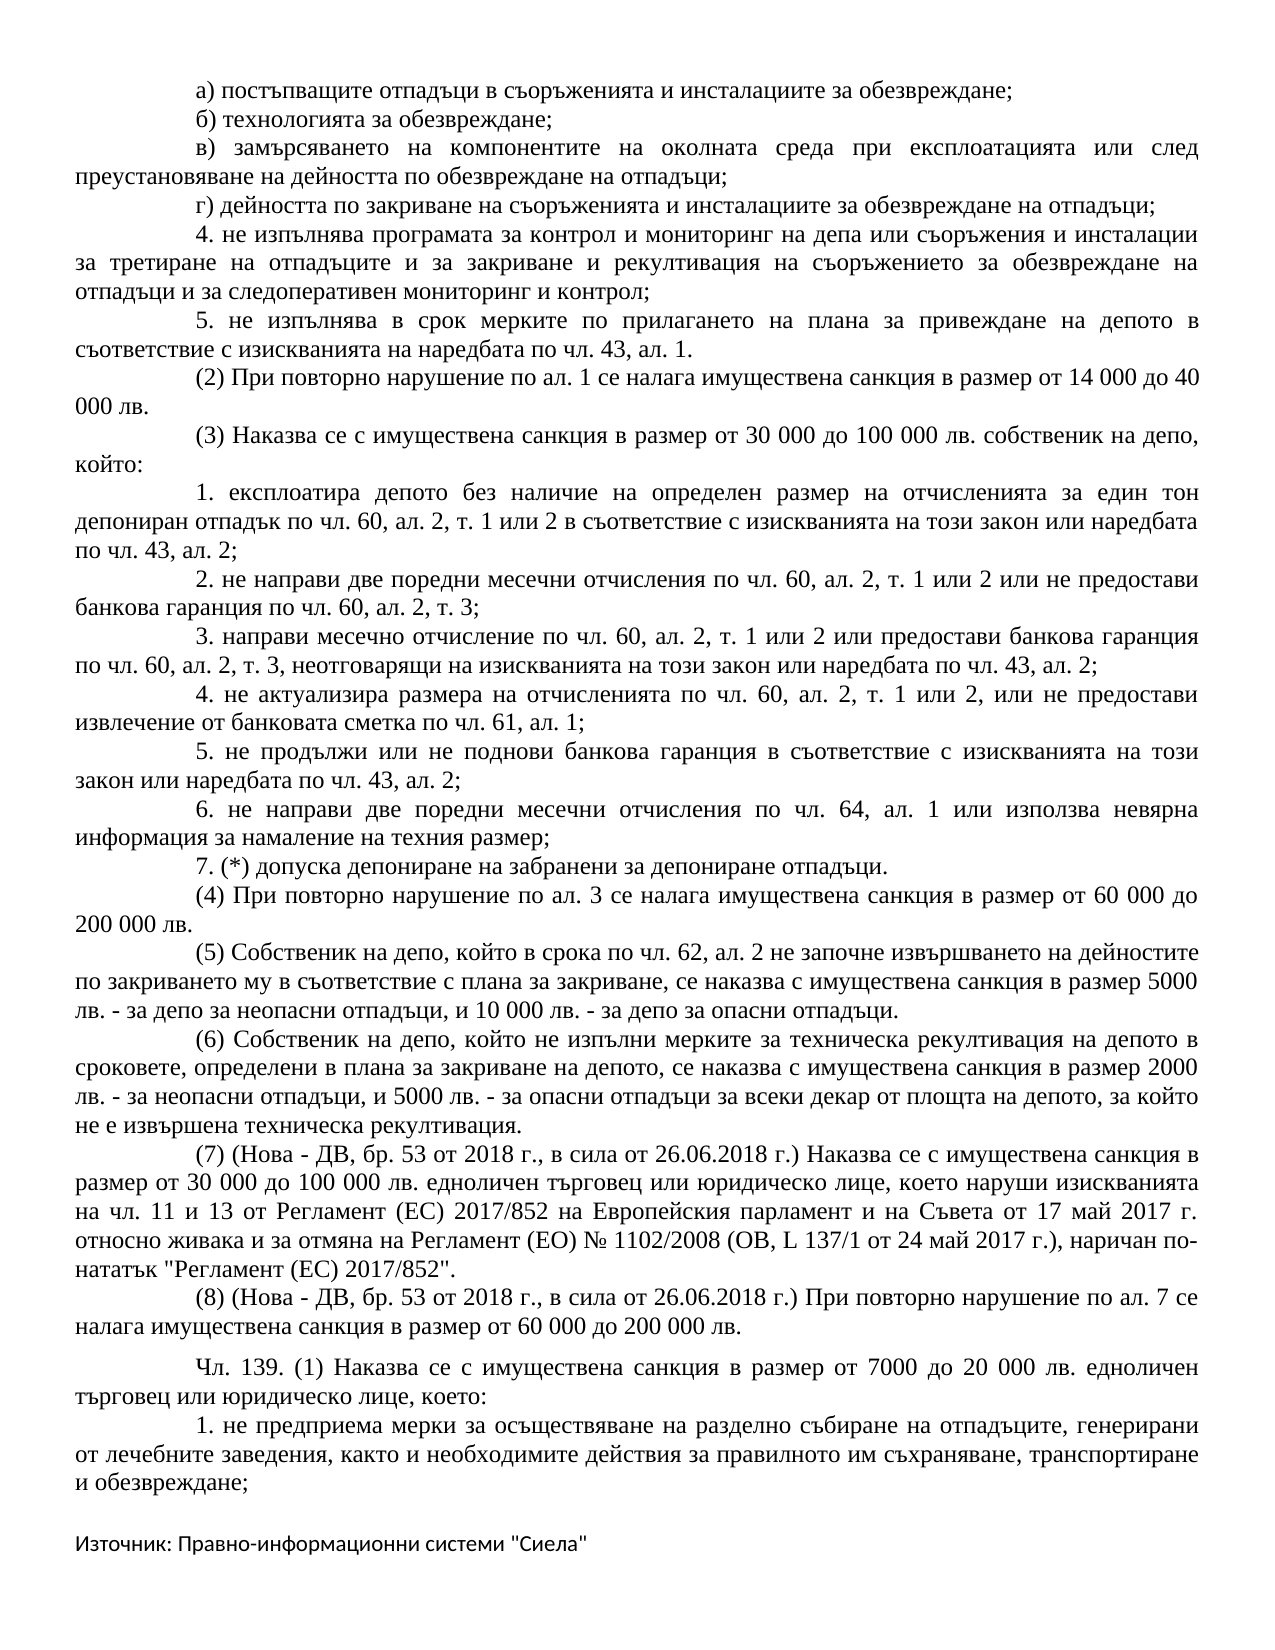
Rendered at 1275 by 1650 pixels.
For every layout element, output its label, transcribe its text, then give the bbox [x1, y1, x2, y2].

text 4. не изпълнява програмата за контрол и мониторинг на депа или съоръжения и инсталации за третиране на отпадъците и за закриване и рекултивация на съоръжението за обезвреждане на отпадъци и за следоперативен мониторинг и контрол; [75, 219, 1200, 305]
text (3) Наказва се с имуществена санкция в размер от 30 000 до 100 000 лв. собственик на депо, който: [75, 420, 1200, 477]
text б) технологията за обезвреждане; [75, 104, 1200, 132]
text 4. не актуализира размера на отчисленията по чл. 60, ал. 2, т. 1 или 2, или не предостави извлечение от банковата сметка по чл. 61, ал. 1; [75, 679, 1200, 736]
text 2. не направи две поредни месечни отчисления по чл. 60, ал. 2, т. 1 или 2 или не предостави банкова гаранция по чл. 60, ал. 2, т. 3; [75, 564, 1200, 621]
text (4) При повторно нарушение по ал. 3 се налага имуществена санкция в размер от 60 000 до 200 000 лв. [75, 880, 1200, 937]
text (7) (Нова - ДВ, бр. 53 от 2018 г., в сила от 26.06.2018 г.) Наказва се с имуществена санкция в размер от 30 000 до 100 000 лв. едноличен търговец или юридическо лице, което наруши изискванията на чл. 11 и 13 от Регламент (ЕС) 2017/852 на Европейския парламент и на Съвета от 17 май 2017 г. относно живака и за отмяна на Регламент (ЕО) № 1102/2008 (ОВ, L 137/1 от 24 май 2017 г.), наричан по-нататък "Регламент (ЕС) 2017/852". [75, 1139, 1200, 1282]
text 3. направи месечно отчисление по чл. 60, ал. 2, т. 1 или 2 или предостави банкова гаранция по чл. 60, ал. 2, т. 3, неотговарящи на изискванията на този закон или наредбата по чл. 43, ал. 2; [75, 621, 1200, 679]
text 1. експлоатира депото без наличие на определен размер на отчисленията за един тон депониран отпадък по чл. 60, ал. 2, т. 1 или 2 в съответствие с изискванията на този закон или наредбата по чл. 43, ал. 2; [75, 477, 1200, 564]
text (2) При повторно нарушение по ал. 1 се налага имуществена санкция в размер от 14 000 до 40 000 лв. [75, 362, 1200, 420]
text (5) Собственик на депо, който в срока по чл. 62, ал. 2 не започне извършването на дейностите по закриването му в съответствие с плана за закриване, се наказва с имуществена санкция в размер 5000 лв. - за депо за неопасни отпадъци, и 10 000 лв. - за депо за опасни отпадъци. [75, 937, 1200, 1024]
text (8) (Нова - ДВ, бр. 53 от 2018 г., в сила от 26.06.2018 г.) При повторно нарушение по ал. 7 се налага имуществена санкция в размер от 60 000 до 200 000 лв. [75, 1282, 1200, 1340]
text г) дейността по закриване на съоръженията и инсталациите за обезвреждане на отпадъци; [75, 190, 1200, 219]
text (6) Собственик на депо, който не изпълни мерките за техническа рекултивация на депото в сроковете, определени в плана за закриване на депото, се наказва с имуществена санкция в размер 2000 лв. - за неопасни отпадъци, и 5000 лв. - за опасни отпадъци за всеки декар от площта на депото, за който не е извършена техническа рекултивация. [75, 1024, 1200, 1139]
text 6. не направи две поредни месечни отчисления по чл. 64, ал. 1 или използва невярна информация за намаление на техния размер; [75, 794, 1200, 851]
text 5. не продължи или не поднови банкова гаранция в съответствие с изискванията на този закон или наредбата по чл. 43, ал. 2; [75, 736, 1200, 794]
text 5. не изпълнява в срок мерките по прилагането на плана за привеждане на депото в съответствие с изискванията на наредбата по чл. 43, ал. 1. [75, 305, 1200, 362]
text а) постъпващите отпадъци в съоръженията и инсталациите за обезвреждане; [75, 75, 1200, 104]
text 7. (*) допуска депониране на забранени за депониране отпадъци. [75, 851, 1200, 880]
text Чл. 139. (1) Наказва се с имуществена санкция в размер от 7000 до 20 000 лв. едноличен търговец или юридическо лице, което: [75, 1352, 1200, 1410]
text 1. не предприема мерки за осъществяване на разделно събиране на отпадъците, генерирани от лечебните заведения, както и необходимите действия за правилното им съхраняване, транспортиране и обезвреждане; [75, 1410, 1200, 1496]
text в) замърсяването на компонентите на околната среда при експлоатацията или след преустановяване на дейността по обезвреждане на отпадъци; [75, 132, 1200, 190]
